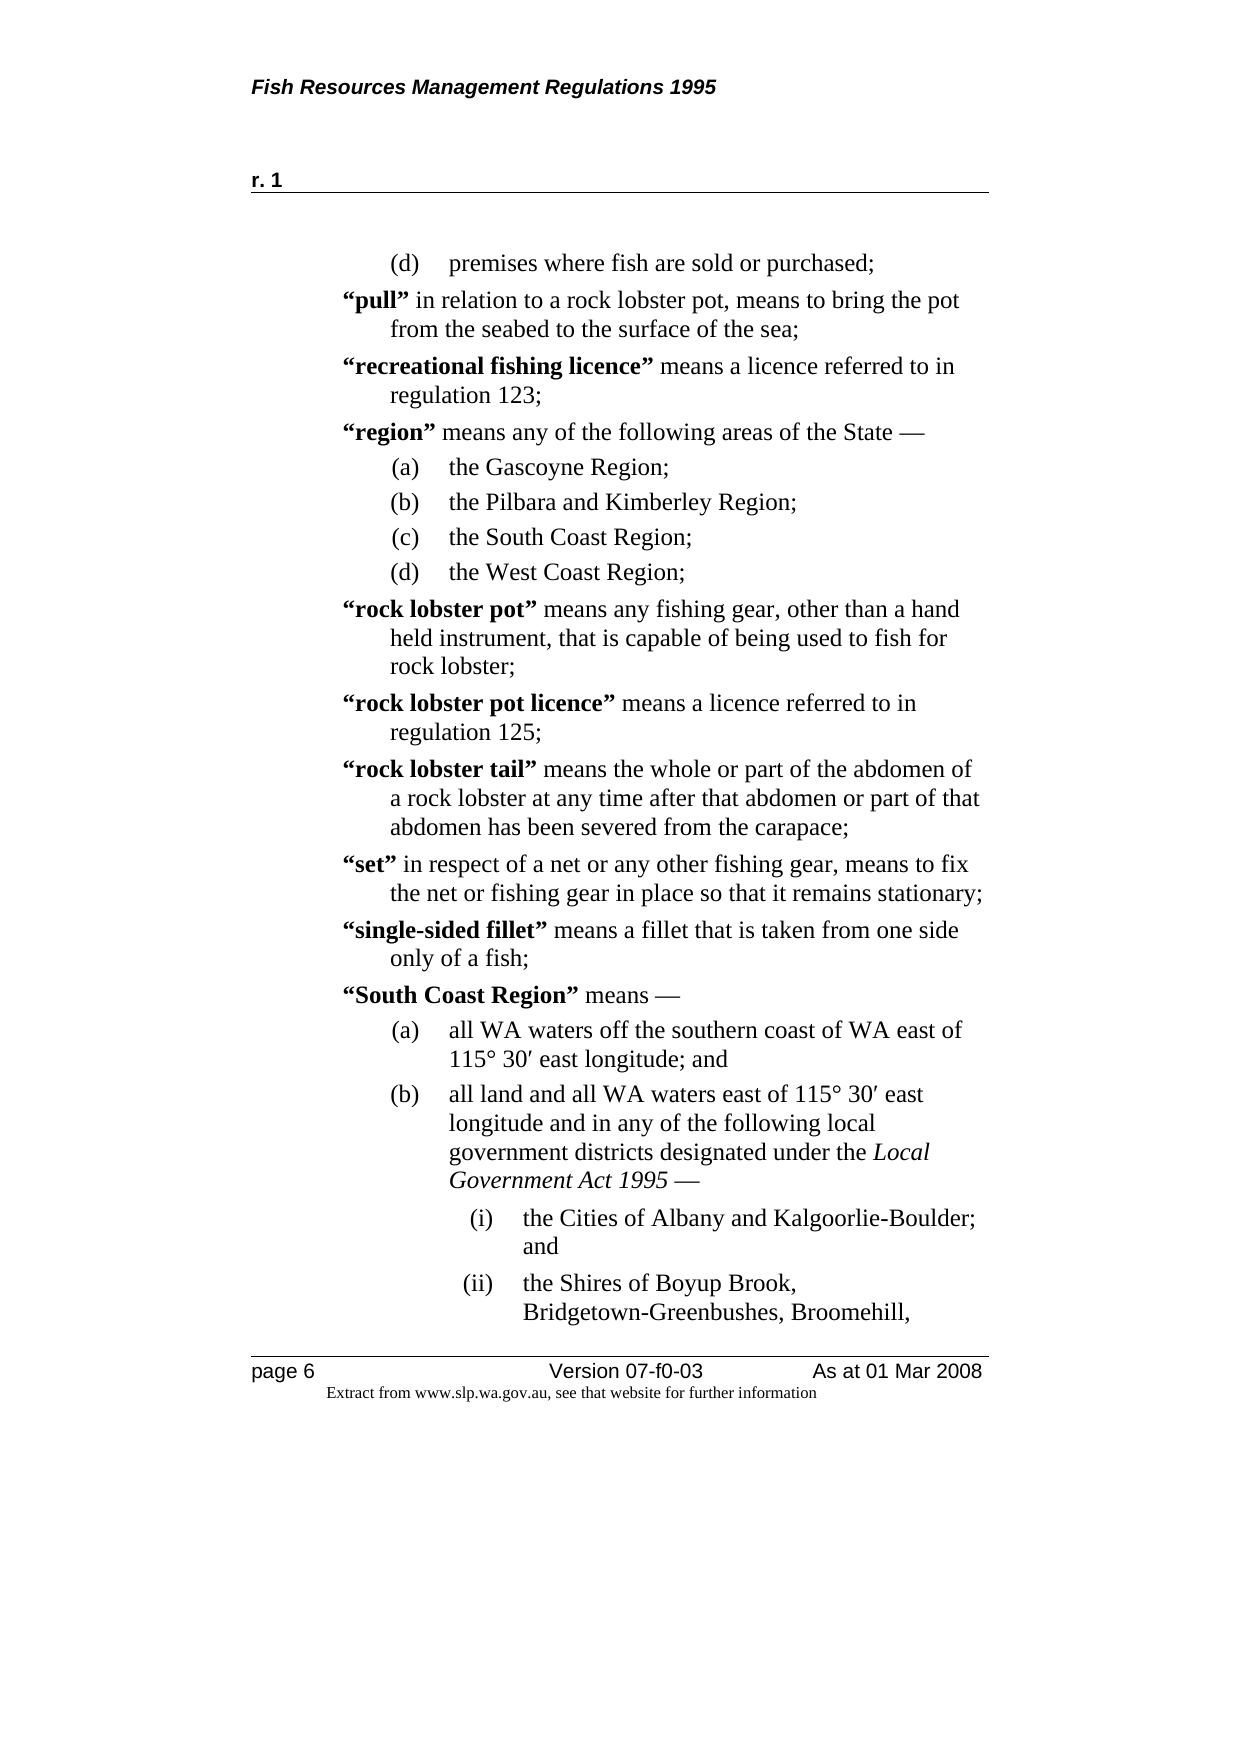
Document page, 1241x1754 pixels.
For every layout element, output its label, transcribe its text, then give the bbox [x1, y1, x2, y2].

text (i) the Cities of Albany and Kalgoorlie-Boulder; and [251, 1203, 989, 1260]
text (d) the West Coast Region; [251, 557, 989, 586]
text “recreational fishing licence” means a licence referred to in regulation 123; [251, 351, 989, 408]
text “set” in respect of a net or any other fishing gear, means to fix the net or fishing gear in place so that it remains stationary; [251, 849, 989, 906]
text “South Coast Region” means — [251, 981, 989, 1009]
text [251, 1268, 989, 1326]
text “rock lobster pot” means any fishing gear, other than a hand held instrument, that is capable of being used to fish for rock lobster; [251, 594, 989, 680]
text “rock lobster pot licence” means a licence referred to in regulation 125; [251, 688, 989, 746]
text (c) the South Coast Region; [251, 522, 989, 551]
text (a) all WA waters off the southern coast of WA east of 115° 30′ east longitude; and [251, 1016, 989, 1073]
text “pull” in relation to a rock lobster pot, means to bring the pot from the seabed to the surface of the sea; [251, 285, 989, 343]
text “single-sided fillet” means a fillet that is taken from one side only of a fish; [251, 915, 989, 972]
text (d) premises where fish are sold or purchased; [251, 248, 989, 277]
text (b) the Pilbara and Kimberley Region; [251, 487, 989, 516]
text (a) the Gascoyne Region; [251, 452, 989, 481]
text “rock lobster tail” means the whole or part of the abdomen of a rock lobster at any time after that abdomen or part of that abdomen has been severed from the carapace; [251, 754, 989, 841]
text “region” means any of the following areas of the State — [251, 417, 989, 446]
text (b) all land and all WA waters east of 115° 30′ east longitude and in any of the following local government districts designated under the Local Government Act 1995 — [251, 1079, 989, 1194]
